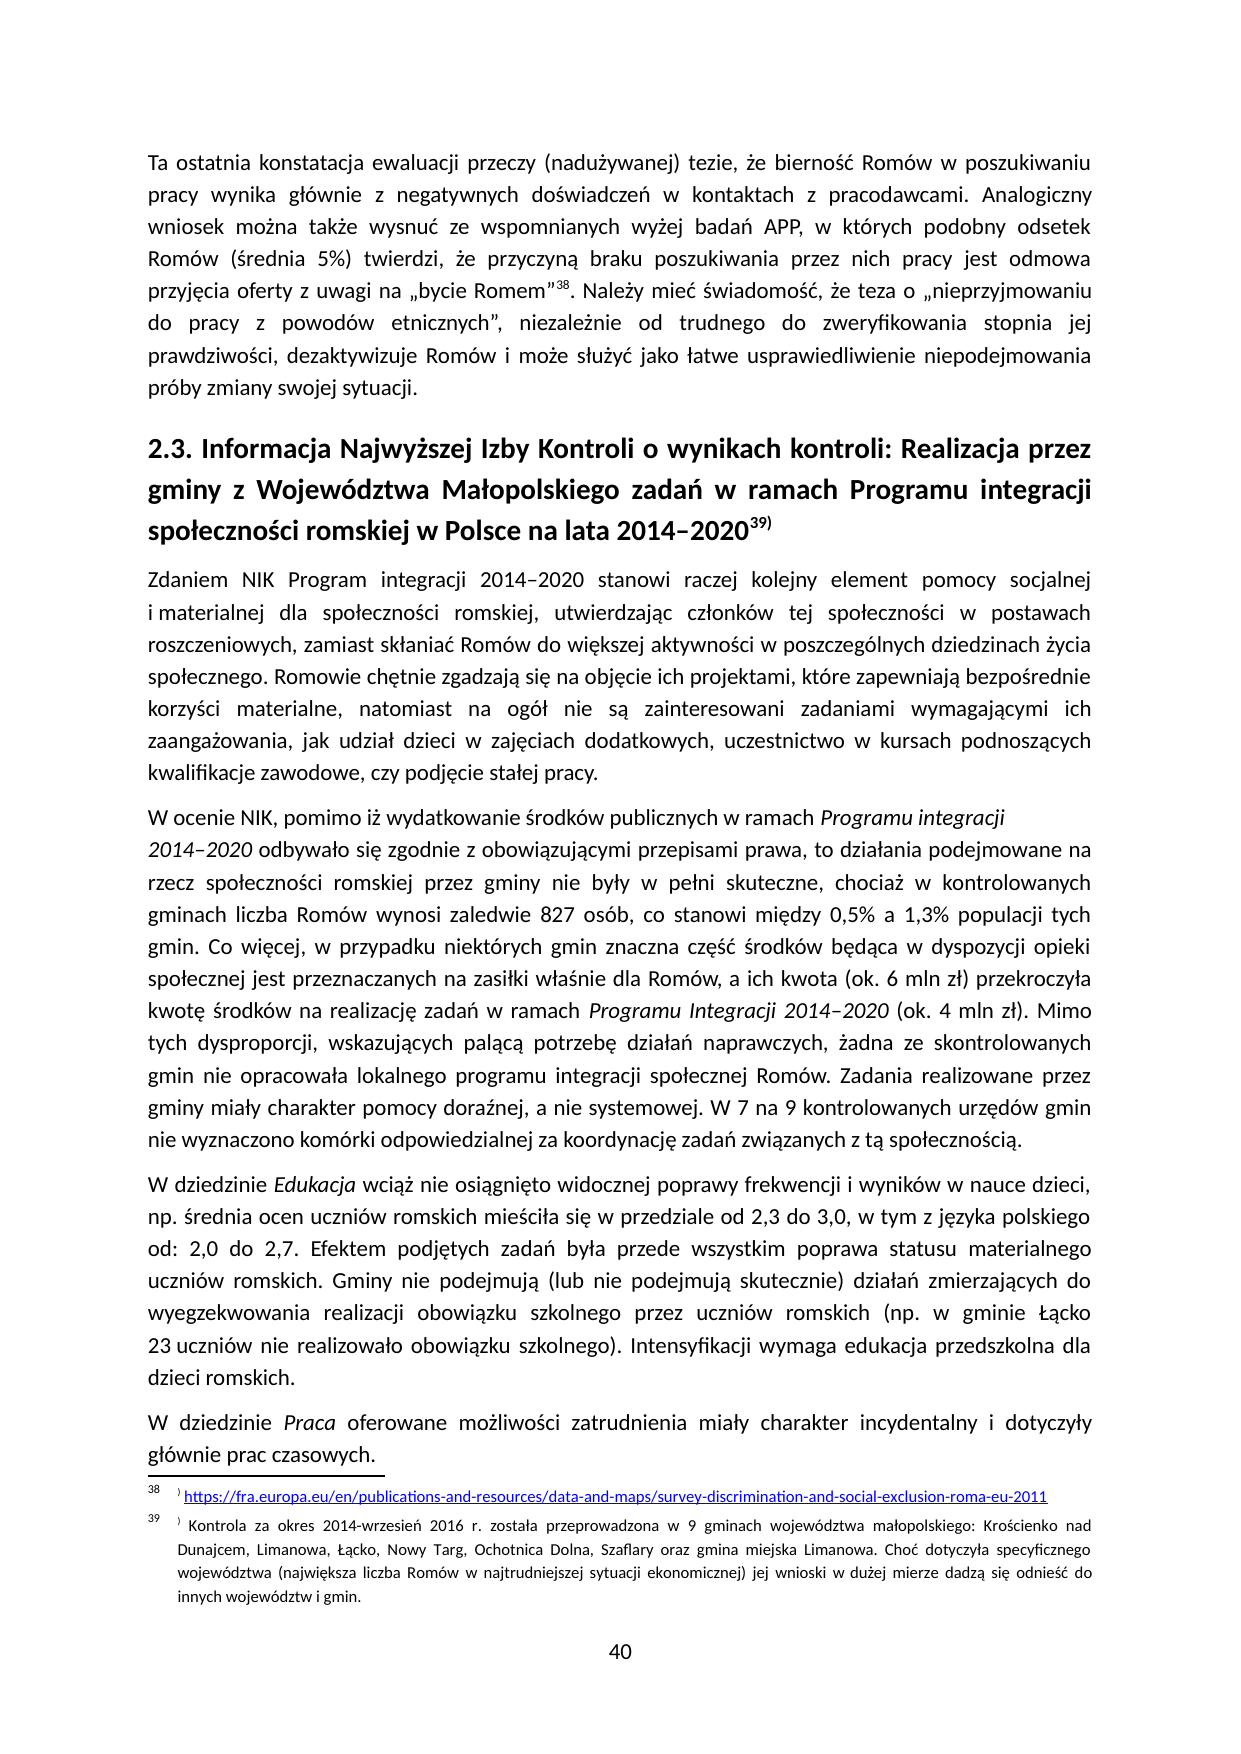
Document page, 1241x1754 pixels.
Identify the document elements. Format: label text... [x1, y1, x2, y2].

text W dziedzinie Edukacja wciąż nie osiągnięto widocznej poprawy frekwencji i wyników w nauce dzieci, np. średnia ocen uczniów romskich mieściła się w przedziale od 2,3 do 3,0, w tym z języka polskiego od: 2,0 do 2,7. Efektem podjętych zadań była przede wszystkim poprawa statusu materialnego uczniów romskich. Gminy nie podejmują (lub nie podejmują skutecznie) działań zmierzających do wyegzekwowania realizacji obowiązku szkolnego przez uczniów romskich (np. w gminie Łącko 23 uczniów nie realizowało obowiązku szkolnego). Intensyfikacji wymaga edukacja przedszkolna dla dzieci romskich. [148, 1170, 1093, 1391]
text Ta ostatnia konstatacja ewaluacji przeczy (nadużywanej) tezie, że bierność Romów w poszukiwaniu pracy wynika głównie z negatywnych doświadczeń w kontaktach z pracodawcami. Analogiczny wniosek można także wysnuć ze wspomnianych wyżej badań APP, w których podobny odsetek Romów (średnia 5%) twierdzi, że przyczyną braku poszukiwania przez nich pracy jest odmowa przyjęcia oferty z uwagi na „bycie Romem”. Należy mieć świadomość, że teza o „nieprzyjmowaniu do pracy z powodów etnicznych”, niezależnie od trudnego do zweryfikowania stopnia jej prawdziwości, dezaktywizuje Romów i może służyć jako łatwe usprawiedliwienie niepodejmowania próby zmiany swojej sytuacji. [148, 148, 1093, 401]
text Zdaniem NIK Program integracji 2014–2020 stanowi raczej kolejny element pomocy socjalnej i materialnej dla społeczności romskiej, utwierdzając członków tej społeczności w postawach roszczeniowych, zamiast skłaniać Romów do większej aktywności w poszczególnych dziedzinach życia społecznego. Romowie chętnie zgadzają się na objęcie ich projektami, które zapewniają bezpośrednie korzyści materialne, natomiast na ogół nie są zainteresowani zadaniami wymagającymi ich zaangażowania, jak udział dzieci w zajęciach dodatkowych, uczestnictwo w kursach podnoszących kwalifikacje zawodowe, czy podjęcie stałej pracy. [148, 565, 1093, 787]
text W dziedzinie Praca oferowane możliwości zatrudnienia miały charakter incydentalny i dotyczyły głównie prac czasowych. [148, 1408, 1093, 1468]
subtitle 2.3. Informacja Najwyższej Izby Kontroli o wynikach kontroli: Realizacja przez gminy z Województwa Małopolskiego zadań w ramach Programu integracji społeczności romskiej w Polsce na lata 2014–2020) [148, 430, 1093, 548]
text W ocenie NIK, pomimo iż wydatkowanie środków publicznych w ramach Programu integracji 2014–2020 odbywało się zgodnie z obowiązującymi przepisami prawa, to działania podejmowane na rzecz społeczności romskiej przez gminy nie były w pełni skuteczne, chociaż w kontrolowanych gminach liczba Romów wynosi zaledwie 827 osób, co stanowi między 0,5% a 1,3% populacji tych gmin. Co więcej, w przypadku niektórych gmin znaczna część środków będąca w dyspozycji opieki społecznej jest przeznaczanych na zasiłki właśnie dla Romów, a ich kwota (ok. 6 mln zł) przekroczyła kwotę środków na realizację zadań w ramach Programu Integracji 2014–2020 (ok. 4 mln zł). Mimo tych dysproporcji, wskazujących palącą potrzebę działań naprawczych, żadna ze skontrolowanych gmin nie opracowała lokalnego programu integracji społecznej Romów. Zadania realizowane przez gminy miały charakter pomocy doraźnej, a nie systemowej. W 7 na 9 kontrolowanych urzędów gmin nie wyznaczono komórki odpowiedzialnej za koordynację zadań związanych z tą społecznością. [148, 803, 1093, 1153]
